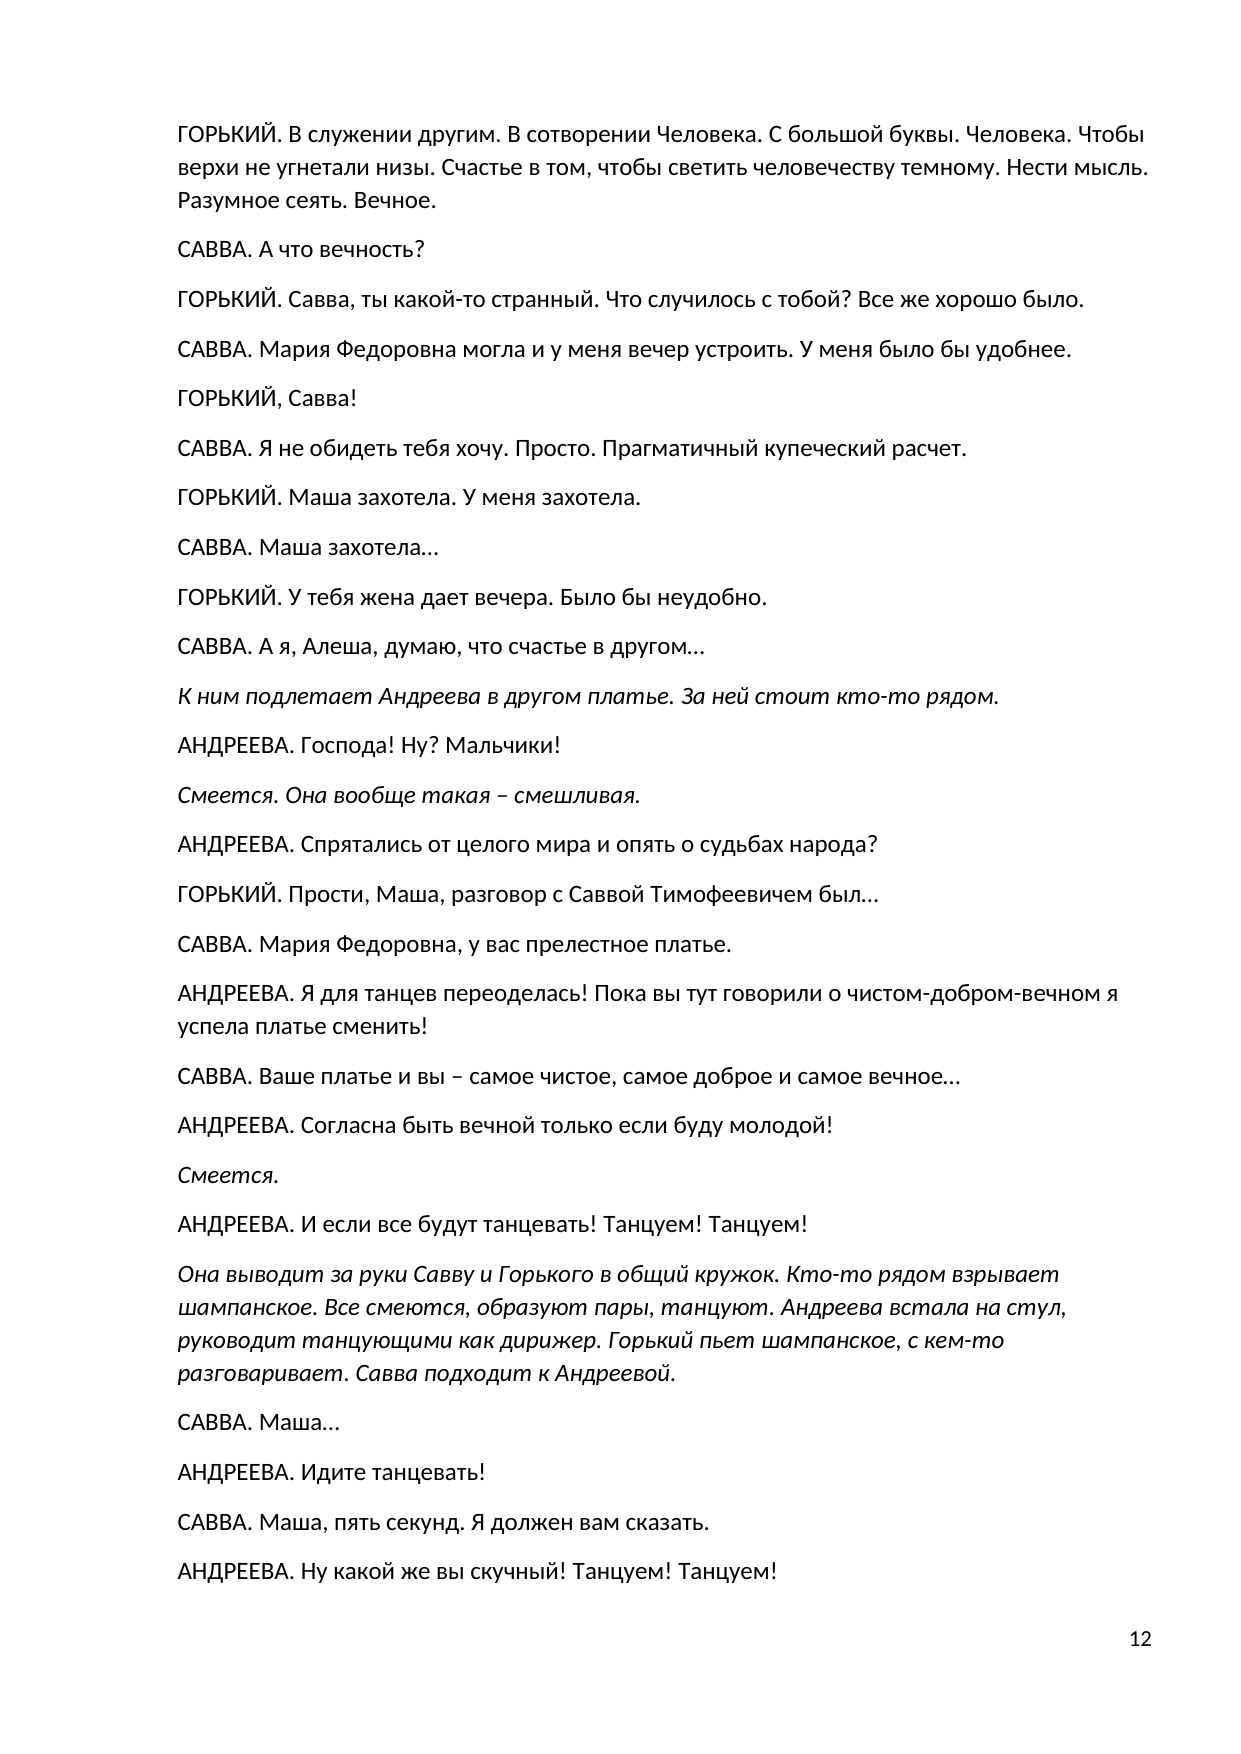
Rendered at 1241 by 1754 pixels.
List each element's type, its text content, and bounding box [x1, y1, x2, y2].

text САВВА. Я не обидеть тебя хочу. Просто. Прагматичный купеческий расчет. [177, 432, 1152, 462]
text ГОРЬКИЙ. Савва, ты какой-то странный. Что случилось с тобой? Все же хорошо было. [177, 283, 1152, 314]
text АНДРЕЕВА. И если все будут танцевать! Танцуем! Танцуем! [177, 1208, 1152, 1239]
text САВВА. Мария Федоровна могла и у меня вечер устроить. У меня было бы удобнее. [177, 333, 1152, 363]
text Смеется. [177, 1159, 1152, 1189]
text АНДРЕЕВА. Идите танцевать! [177, 1456, 1152, 1487]
text САВВА. Мария Федоровна, у вас прелестное платье. [177, 928, 1152, 958]
text ГОРЬКИЙ. В служении другим. В сотворении Человека. С большой буквы. Человека. Чтобы верхи не угнетали низы. Счастье в том, чтобы светить человечеству темному. Нести мысль. Разумное сеять. Вечное. [177, 118, 1152, 214]
text АНДРЕЕВА. Согласна быть вечной только если буду молодой! [177, 1109, 1152, 1140]
text ГОРЬКИЙ, Савва! [177, 382, 1152, 413]
text АНДРЕЕВА. Господа! Ну? Мальчики! [177, 729, 1152, 760]
text САВВА. Ваше платье и вы – самое чистое, самое доброе и самое вечное… [177, 1060, 1152, 1090]
text САВВА. А что вечность? [177, 233, 1152, 264]
text САВВА. Маша, пять секунд. Я должен вам сказать. [177, 1506, 1152, 1536]
text ГОРЬКИЙ. Маша захотела. У меня захотела. [177, 481, 1152, 512]
text ГОРЬКИЙ. Прости, Маша, разговор с Саввой Тимофеевичем был… [177, 878, 1152, 909]
text К ним подлетает Андреева в другом платье. За ней стоит кто-то рядом. [177, 680, 1152, 710]
text АНДРЕЕВА. Я для танцев переоделась! Пока вы тут говорили о чистом-добром-вечном я успела платье сменить! [177, 977, 1152, 1041]
text САВВА. Маша… [177, 1406, 1152, 1437]
text Смеется. Она вообще такая – смешливая. [177, 779, 1152, 809]
text ГОРЬКИЙ. У тебя жена дает вечера. Было бы неудобно. [177, 581, 1152, 611]
text Она выводит за руки Савву и Горького в общий кружок. Кто-то рядом взрывает шампанское. Все смеются, образуют пары, танцуют. Андреева встала на стул, руководит танцующими как дирижер. Горький пьет шампанское, с кем-то разговаривает. Савва подходит к Андреевой. [177, 1258, 1152, 1387]
text АНДРЕЕВА. Спрятались от целого мира и опять о судьбах народа? [177, 828, 1152, 859]
text АНДРЕЕВА. Ну какой же вы скучный! Танцуем! Танцуем! [177, 1555, 1152, 1586]
text САВВА. Маша захотела… [177, 531, 1152, 562]
text САВВА. А я, Алеша, думаю, что счастье в другом… [177, 630, 1152, 661]
